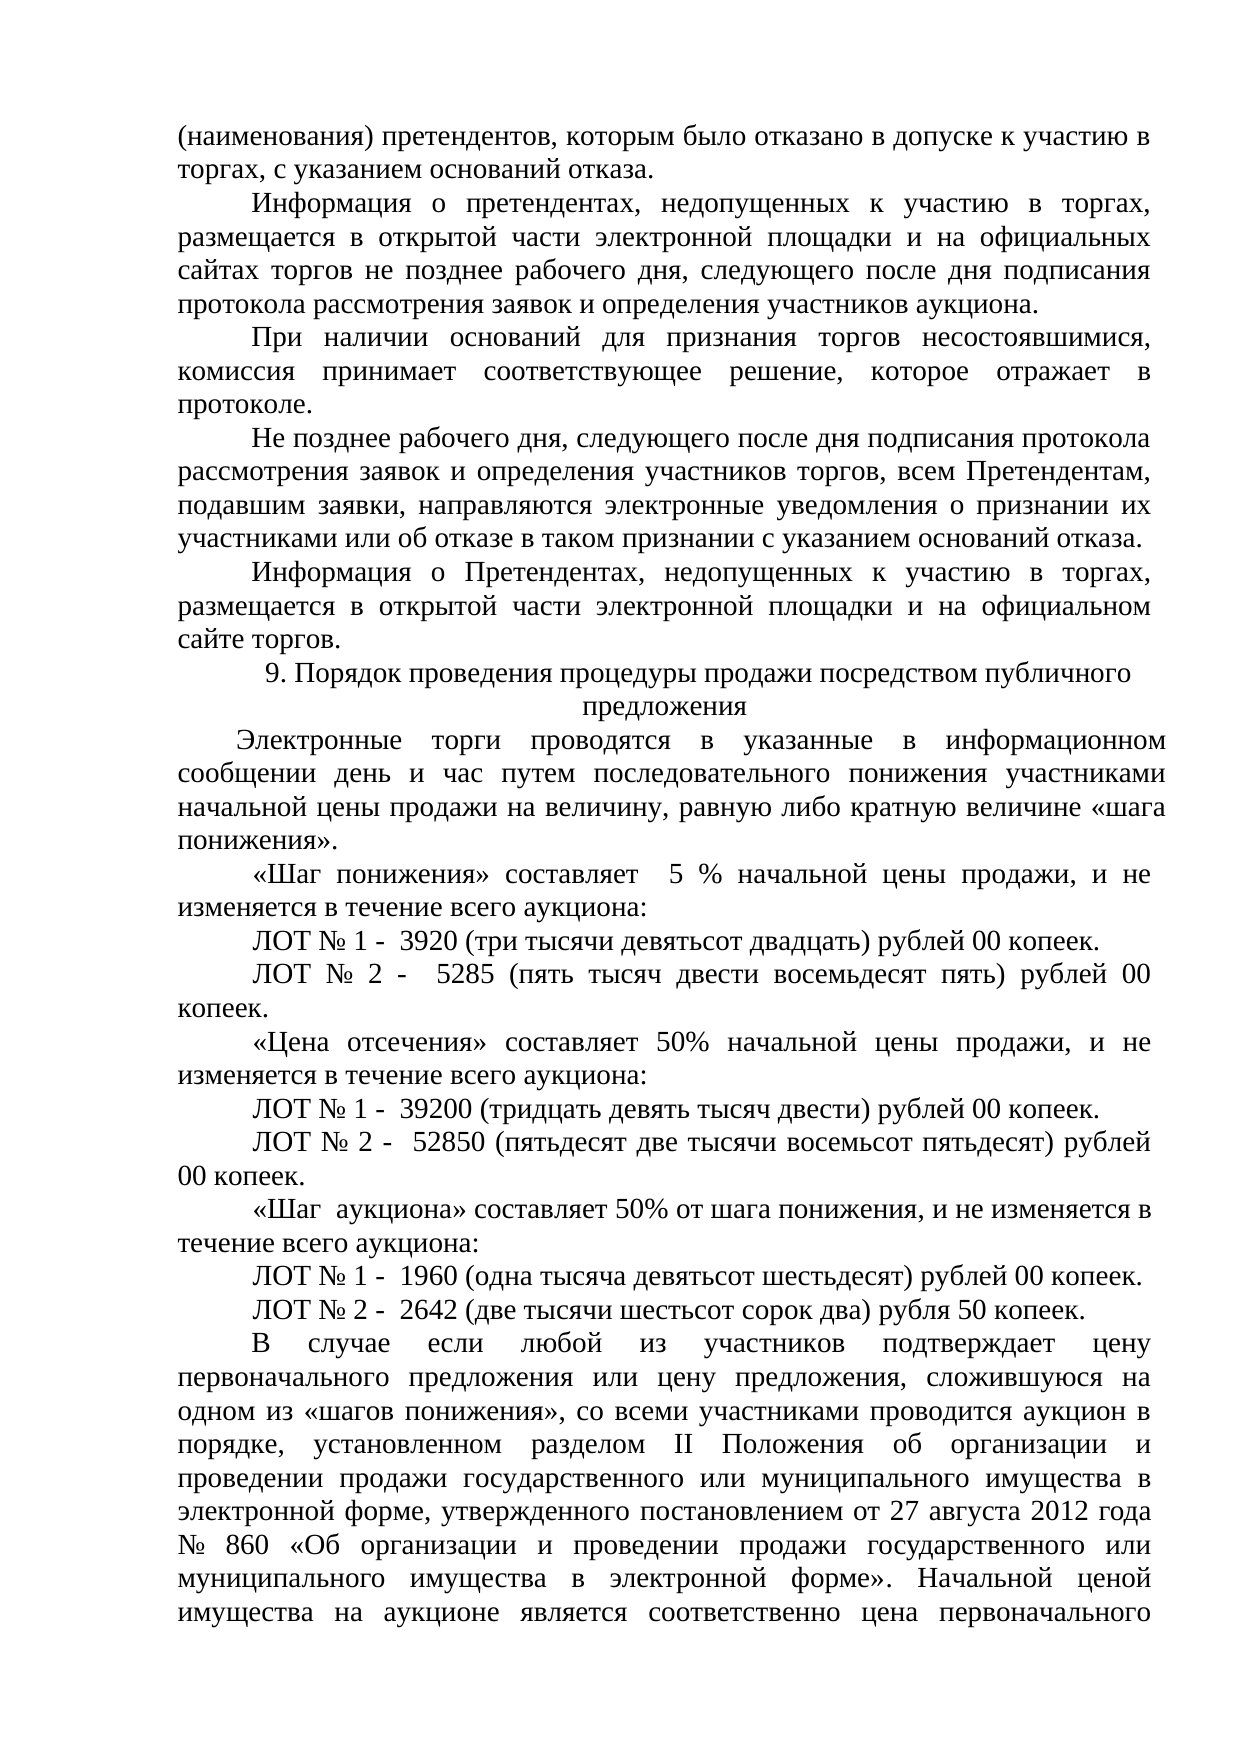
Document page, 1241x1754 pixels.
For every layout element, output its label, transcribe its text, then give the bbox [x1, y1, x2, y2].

text Электронные торги проводятся в указанные в информационном сообщении день и час путем последовательного понижения участниками начальной цены продажи на величину, равную либо кратную величине «шага понижения». [177, 722, 1167, 856]
text ЛОТ № 2 - 5285 (пять тысяч двести восемьдесят пять) рублей 00 копеек. [177, 957, 1152, 1024]
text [177, 1326, 1152, 1627]
text ЛОТ № 1 - 3920 (три тысячи девятьсот двадцать) рублей 00 копеек. [177, 923, 1152, 957]
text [177, 118, 1152, 185]
text При наличии оснований для признания торгов несостоявшимися, комиссия принимает соответствующее решение, которое отражает в протоколе. [177, 319, 1152, 420]
text 9. Порядок проведения процедуры продажи посредством публичного предложения [183, 655, 1146, 722]
text ЛОТ № 1 - 39200 (тридцать девять тысяч двести) рублей 00 копеек. [177, 1091, 1152, 1124]
text «Цена отсечения» составляет 50% начальной цены продажи, и не изменяется в течение всего аукциона: [177, 1024, 1152, 1091]
text «Шаг аукциона» составляет 50% от шага понижения, и не изменяется в течение всего аукциона: [177, 1191, 1152, 1258]
text ЛОТ № 2 - 2642 (две тысячи шестьсот сорок два) рубля 50 копеек. [177, 1292, 1152, 1326]
text Информация о претендентах, недопущенных к участию в торгах, размещается в открытой части электронной площадки и на официальных сайтах торгов не позднее рабочего дня, следующего после дня подписания протокола рассмотрения заявок и определения участников аукциона. [177, 185, 1152, 319]
text ЛОТ № 2 - 52850 (пятьдесят две тысячи восемьсот пятьдесят) рублей 00 копеек. [177, 1124, 1152, 1191]
text Информация о Претендентах, недопущенных к участию в торгах, размещается в открытой части электронной площадки и на официальном сайте торгов. [177, 554, 1152, 655]
text ЛОТ № 1 - 1960 (одна тысяча девятьсот шестьдесят) рублей 00 копеек. [177, 1258, 1152, 1292]
text «Шаг понижения» составляет 5 % начальной цены продажи, и не изменяется в течение всего аукциона: [177, 856, 1152, 923]
text Не позднее рабочего дня, следующего после дня подписания протокола рассмотрения заявок и определения участников торгов, всем Претендентам, подавшим заявки, направляются электронные уведомления о признании их участниками или об отказе в таком признании с указанием оснований отказа. [177, 420, 1152, 554]
